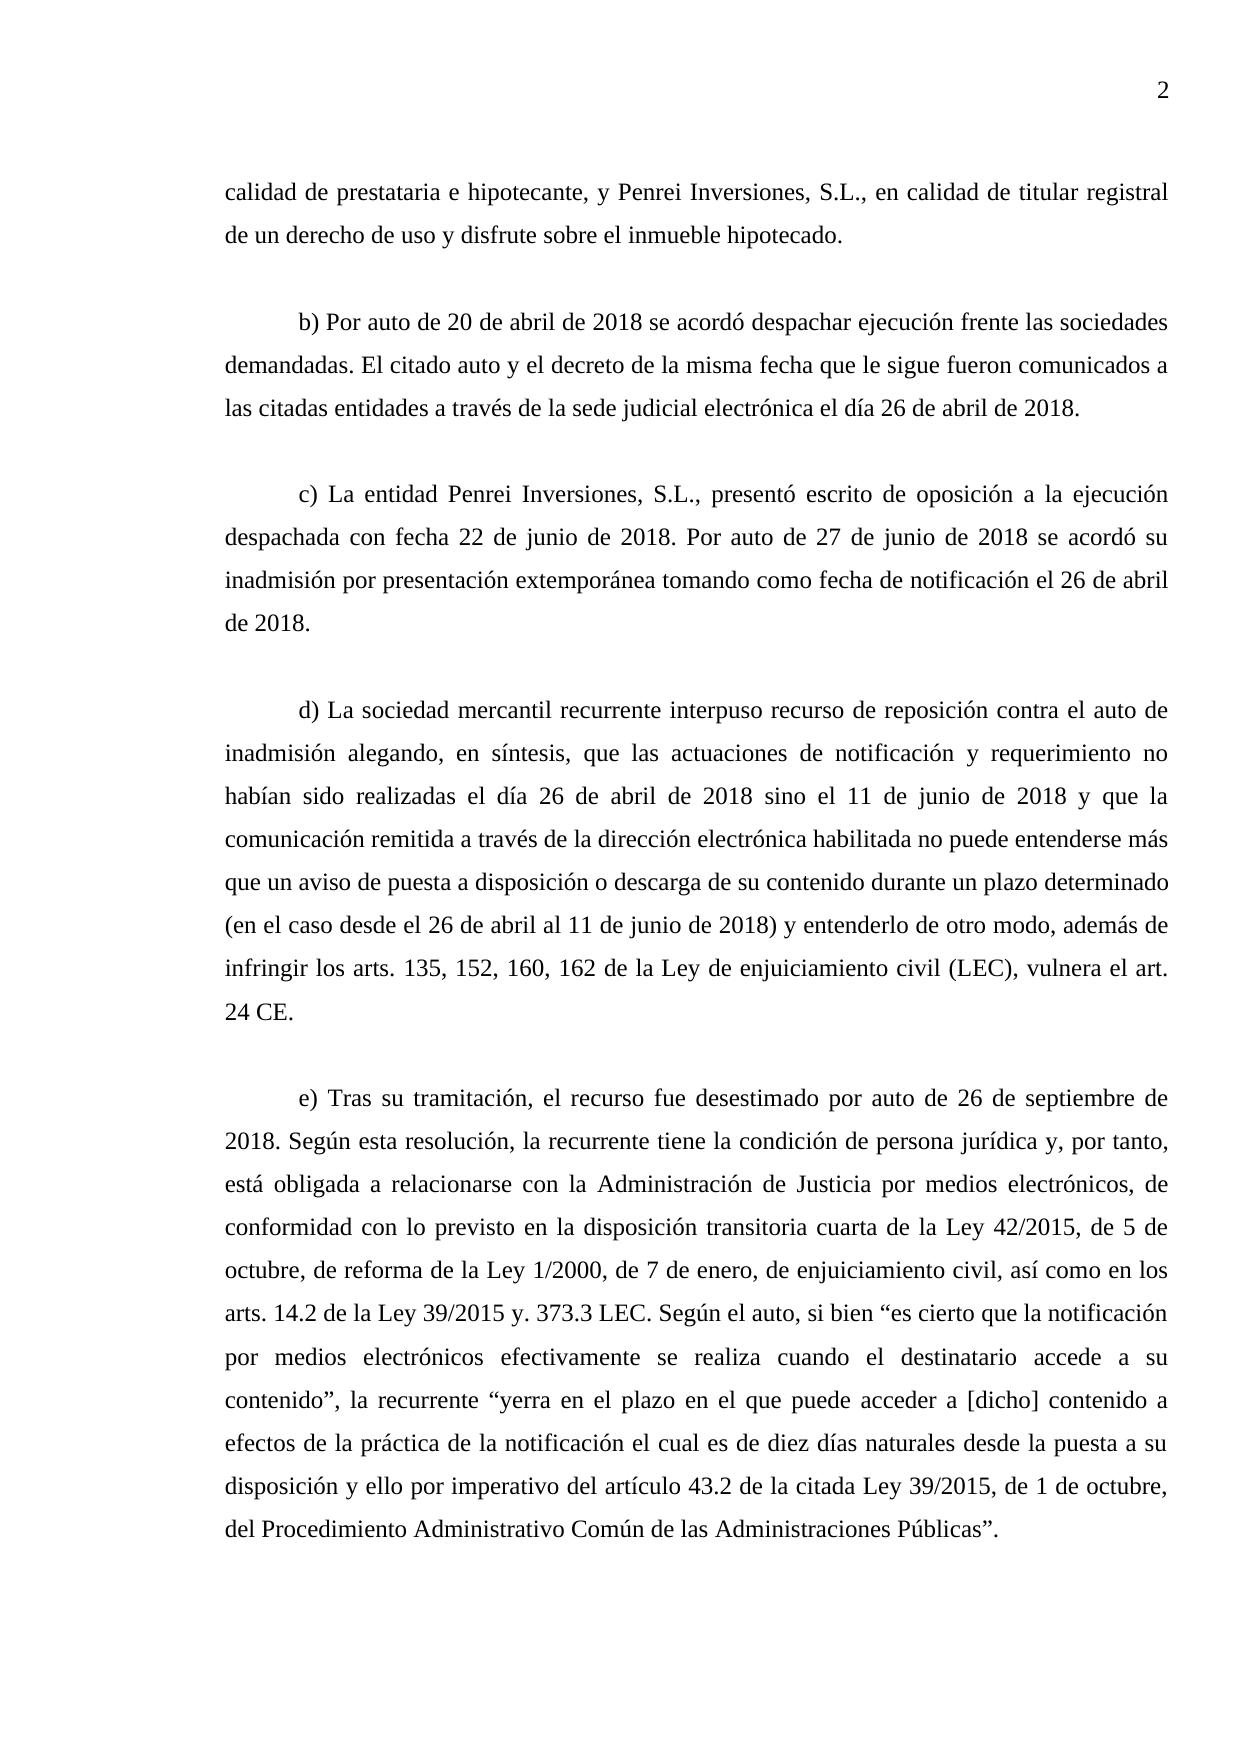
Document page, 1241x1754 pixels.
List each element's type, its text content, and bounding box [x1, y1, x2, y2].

text b) Por auto de 20 de abril de 2018 se acordó despachar ejecución frente las sociedades demandadas. El citado auto y el decreto de la misma fecha que le sigue fueron comunicados a las citadas entidades a través de la sede judicial electrónica el día 26 de abril de 2018. [224, 307, 1169, 422]
text c) La entidad Penrei Inversiones, S.L., presentó escrito de oposición a la ejecución despachada con fecha 22 de junio de 2018. Por auto de 27 de junio de 2018 se acordó su inadmisión por presentación extemporánea tomando como fecha de notificación el 26 de abril de 2018. [224, 479, 1169, 637]
text d) La sociedad mercantil recurrente interpuso recurso de reposición contra el auto de inadmisión alegando, en síntesis, que las actuaciones de notificación y requerimiento no habían sido realizadas el día 26 de abril de 2018 sino el 11 de junio de 2018 y que la comunicación remitida a través de la dirección electrónica habilitada no puede entenderse más que un aviso de puesta a disposición o descarga de su contenido durante un plazo determinado (en el caso desde el 26 de abril al 11 de junio de 2018) y entenderlo de otro modo, además de infringir los arts. 135, 152, 160, 162 de la Ley de enjuiciamiento civil (LEC), vulnera el art. 24 CE. [224, 695, 1169, 1025]
text e) Tras su tramitación, el recurso fue desestimado por auto de 26 de septiembre de 2018. Según esta resolución, la recurrente tiene la condición de persona jurídica y, por tanto, está obligada a relacionarse con la Administración de Justicia por medios electrónicos, de conformidad con lo previsto en la disposición transitoria cuarta de la Ley 42/2015, de 5 de octubre, de reforma de la Ley 1/2000, de 7 de enero, de enjuiciamiento civil, así como en los arts. 14.2 de la Ley 39/2015 y. 373.3 LEC. Según el auto, si bien “es cierto que la notificación por medios electrónicos efectivamente se realiza cuando el destinatario accede a su contenido”, la recurrente “yerra en el plazo en el que puede acceder a [dicho] contenido a efectos de la práctica de la notificación el cual es de diez días naturales desde la puesta a su disposición y ello por imperativo del artículo 43.2 de la citada Ley 39/2015, de 1 de octubre, del Procedimiento Administrativo Común de las Administraciones Públicas”. [224, 1083, 1169, 1543]
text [224, 177, 1169, 249]
